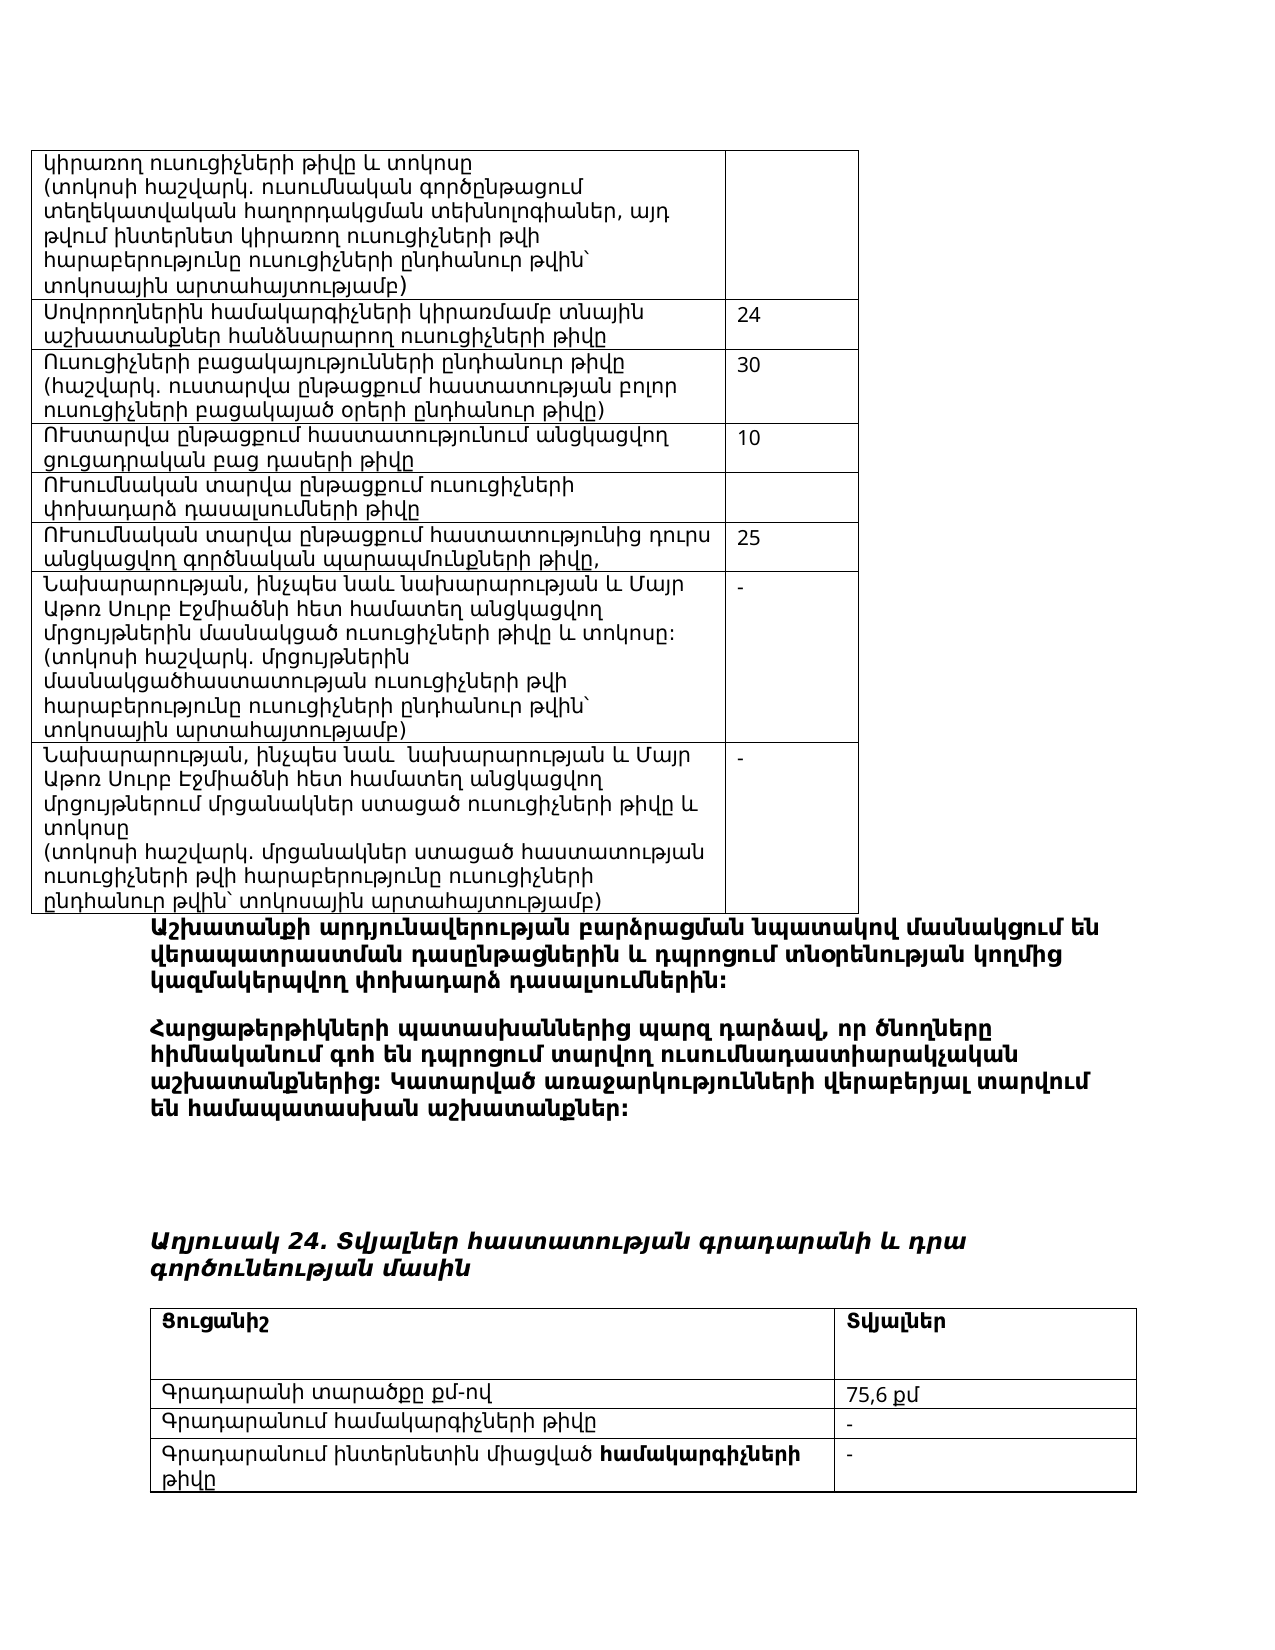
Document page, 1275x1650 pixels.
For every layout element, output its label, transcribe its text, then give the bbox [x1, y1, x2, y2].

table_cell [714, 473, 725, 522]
table_cell 1 [726, 151, 858, 299]
table_cell 25 [726, 523, 858, 571]
table_cell - [835, 1439, 1136, 1491]
table_cell Նախարարության, ինչպես նաև նախարարության և Մայր Աթոռ Սուրբ Էջմիածնի հետ համատեղ անցկացվող մրցույթներին մասնակցած ուսուցիչների թիվը և տոկոսը: (տոկոսի հաշվարկ. մրցույթներին մասնակցածհաստատության ուսուցիչների թվի հարաբերությունը ուսուցիչների ընդհանուր թվին՝ տոկոսային արտահայտությամբ) [32, 572, 725, 742]
table_cell 24 [726, 300, 858, 349]
table_header Ցուցանիշ [151, 1309, 834, 1379]
table_cell - [835, 1409, 1136, 1438]
table_cell 10 [726, 424, 858, 472]
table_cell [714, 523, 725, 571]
table_cell - [726, 743, 858, 913]
table_cell [726, 473, 858, 522]
table_cell Սովորողներին համակարգիչների կիրառմամբ տնային աշխատանքներ հանձնարարող ուսուցիչների թիվը [32, 300, 725, 349]
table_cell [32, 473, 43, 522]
table_cell Գրադարանում ինտերնետին միացված համակարգիչների թիվը [151, 1439, 834, 1491]
table_cell Գրադարանի տարածքը քմ-ով [151, 1380, 834, 1408]
table_header Տվյալներ [835, 1309, 1136, 1379]
table_cell Նախարարության, ինչպես նաև նախարարության և Մայր Աթոռ Սուրբ Էջմիածնի հետ համատեղ անցկացվող մրցույթներում մրցանակներ ստացած ուսուցիչների թիվը և տոկոսը (տոկոսի հաշվարկ. մրցանակներ ստացած հաստատության ուսուցիչների թվի հարաբերությունը ուսուցիչների ընդհանուր թվին՝ տոկոսային արտահայտությամբ) [32, 743, 725, 913]
table_cell Ուսուցիչների բացակայությունների ընդհանուր թիվը (հաշվարկ. ուստարվա ընթացքում հաստատության բոլոր ուսուցիչների բացակայած օրերի ընդհանուր թիվը) [32, 350, 725, 422]
table_cell 75,6 քմ [835, 1380, 1136, 1408]
table_cell - [726, 572, 858, 742]
table_cell Գրադարանում համակարգիչների թիվը [151, 1409, 834, 1438]
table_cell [32, 151, 725, 299]
table_cell 30 [726, 350, 858, 422]
table_cell ՈՒստարվա ընթացքում հաստատությունում անցկացվող ցուցադրական բաց դասերի թիվը [32, 424, 725, 472]
text Հարցաթերթիկների պատասխաններից պարզ դարձավ, որ ծնողները հիմնականում գոհ են դպրոցում տարվող ուսումնադաստիարակչական աշխատանքներից: Կատարված առաջարկությունների վերաբերյալ տարվում են համապատասխան աշխատանքներ: [150, 1015, 1125, 1122]
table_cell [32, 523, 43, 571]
text Աշխատանքի արդյունավերության բարձրացման նպատակով մասնակցում են վերապատրաստման դասընթացներին և դպրոցում տնօրենության կողմից կազմակերպվող փոխադարձ դասալսումներին: [150, 914, 1125, 994]
list Աղյուսակ 24. Տվյալներ հաստատության գրադարանի և դրա գործունեության մասին [150, 1228, 1125, 1282]
